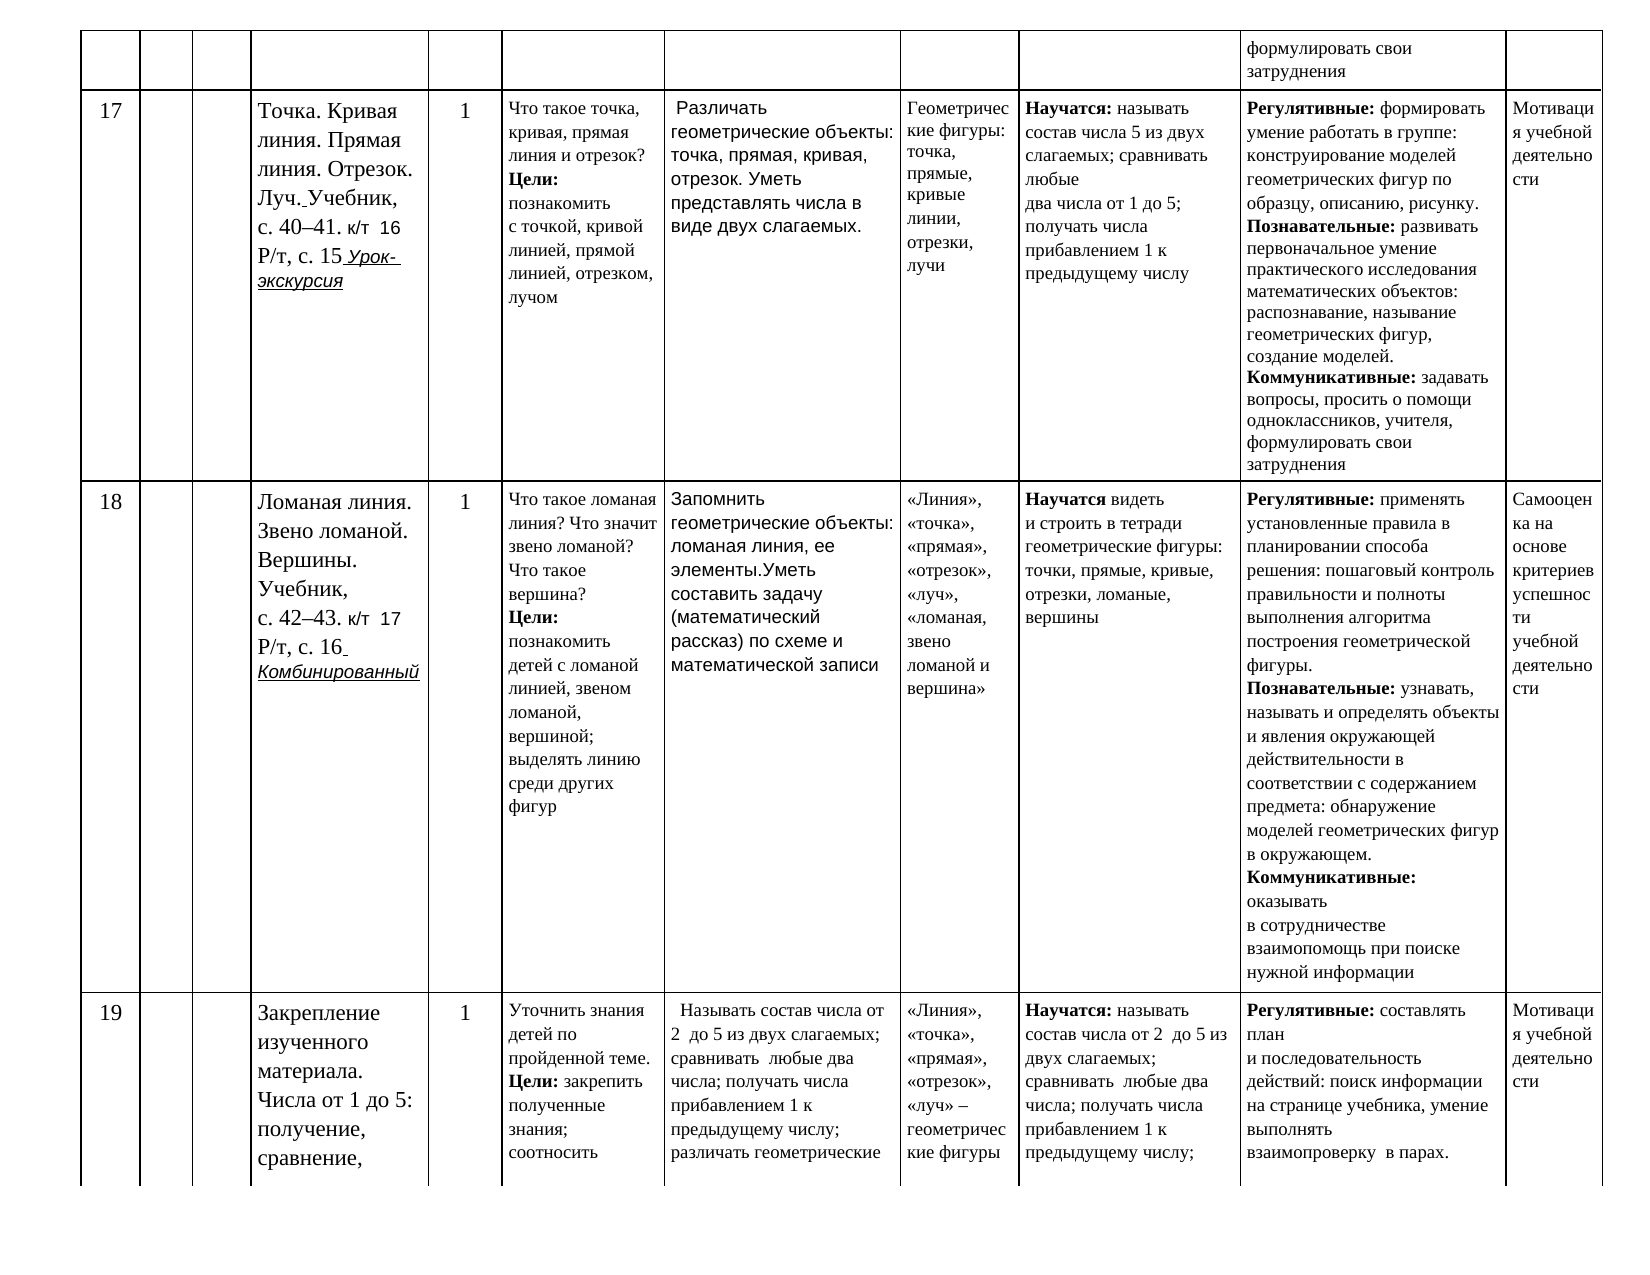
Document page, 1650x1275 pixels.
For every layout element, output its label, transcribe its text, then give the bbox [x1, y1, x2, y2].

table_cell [1507, 31, 1602, 89]
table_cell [1020, 31, 1240, 89]
table_cell Что такое ломаная линия? Что значит звено ломаной? Что такое вершина? Цели: познакомить детей с ломаной линией, звеном ломаной, вершиной; выделять линию среди других фигур [503, 482, 664, 992]
table_cell [141, 91, 192, 480]
table_cell 1 [429, 91, 501, 480]
table_cell 1 [429, 31, 501, 89]
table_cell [901, 993, 1018, 1186]
table_cell Регулятивные: формировать умение работать в группе: конструирование моделей геометрических фигур по образцу, описанию, рисунку. Познавательные: развивать первоначальное умение практического исследования математических объектов: распознавание, называние геометрических фигур, создание моделей. Коммуникативные: задавать вопросы, просить о помощи одноклассников, учителя, формулировать свои затруднения [1241, 91, 1505, 480]
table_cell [503, 31, 664, 89]
table_cell [141, 31, 192, 89]
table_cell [252, 31, 428, 89]
table_cell Ломаная линия. Звено ломаной. Вершины. Учебник, с. 42–43. к/т 17 Р/т, с. 16 Комбинированный [252, 482, 428, 992]
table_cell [1241, 31, 1505, 89]
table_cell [1507, 992, 1602, 1186]
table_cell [901, 31, 1018, 89]
table_cell Научатся видеть и строить в тетради геометрические фигуры: точки, прямые, кривые, отрезки, ломаные, вершины [1020, 482, 1240, 992]
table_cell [1020, 993, 1240, 1186]
table_cell Самооценка на основе критериев успешности учебной деятельности [1507, 480, 1602, 992]
table_cell 1 [429, 482, 501, 992]
table_cell [141, 482, 192, 992]
table_cell Точка. Кривая линия. Прямая линия. Отрезок. Луч. Учебник, с. 40–41. к/т 16 Р/т, с. 15 Урок- экскурсия [252, 91, 428, 480]
table_cell Что такое точка, кривая, прямая линия и отрезок?Цели: познакомить с точкой, кривой линией, прямой линией, отрезком, лучом [503, 91, 664, 480]
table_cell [665, 31, 900, 89]
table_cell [665, 993, 900, 1186]
table_cell Регулятивные: применять установленные правила в планировании способа решения: пошаговый контроль правильности и полноты выполнения алгоритма построения геометрической фигуры. Познавательные: узнавать, называть и определять объекты и явления окружающей действительности в соответствии с содержанием предмета: обнаружение моделей геометрических фигур в окружающем. Коммуникативные: оказывать в сотрудничестве взаимопомощь при поиске нужной информации [1241, 482, 1505, 992]
table_cell 18 [82, 482, 139, 992]
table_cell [1241, 993, 1505, 1186]
table_cell [193, 482, 250, 992]
table_cell 1 [429, 993, 501, 1186]
table_cell [193, 993, 250, 1186]
table_cell Запомнить геометрические объекты: ломаная линия, ее элементы.Уметь составить задачу (математический рассказ) по схеме и математической записи [665, 482, 900, 992]
table_cell Научатся: называть состав числа 5 из двух слагаемых; сравнивать любые два числа от 1 до 5; получать числа прибавлением 1 к предыдущему числу [1020, 91, 1240, 480]
table_cell 16 [82, 31, 139, 89]
table_cell «Линия», «точка», «прямая», «отрезок», «луч», «ломаная, звено ломаной и вершина» [901, 482, 1018, 992]
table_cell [252, 993, 428, 1186]
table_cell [503, 993, 664, 1186]
table_cell [193, 31, 250, 89]
table_cell [193, 91, 250, 480]
table_cell Мотивация учебной деятельности [1507, 89, 1602, 480]
table_cell 17 [82, 91, 139, 480]
table_cell [141, 993, 192, 1186]
table_cell 19 [82, 993, 139, 1186]
table_cell Геометрические фигуры: точка, прямые, кривые линии, отрезки, лучи [901, 91, 1018, 480]
table_cell Различать геометрические объекты: точка, прямая, кривая, отрезок. Уметь представлять числа в виде двух слагаемых. [665, 91, 900, 480]
